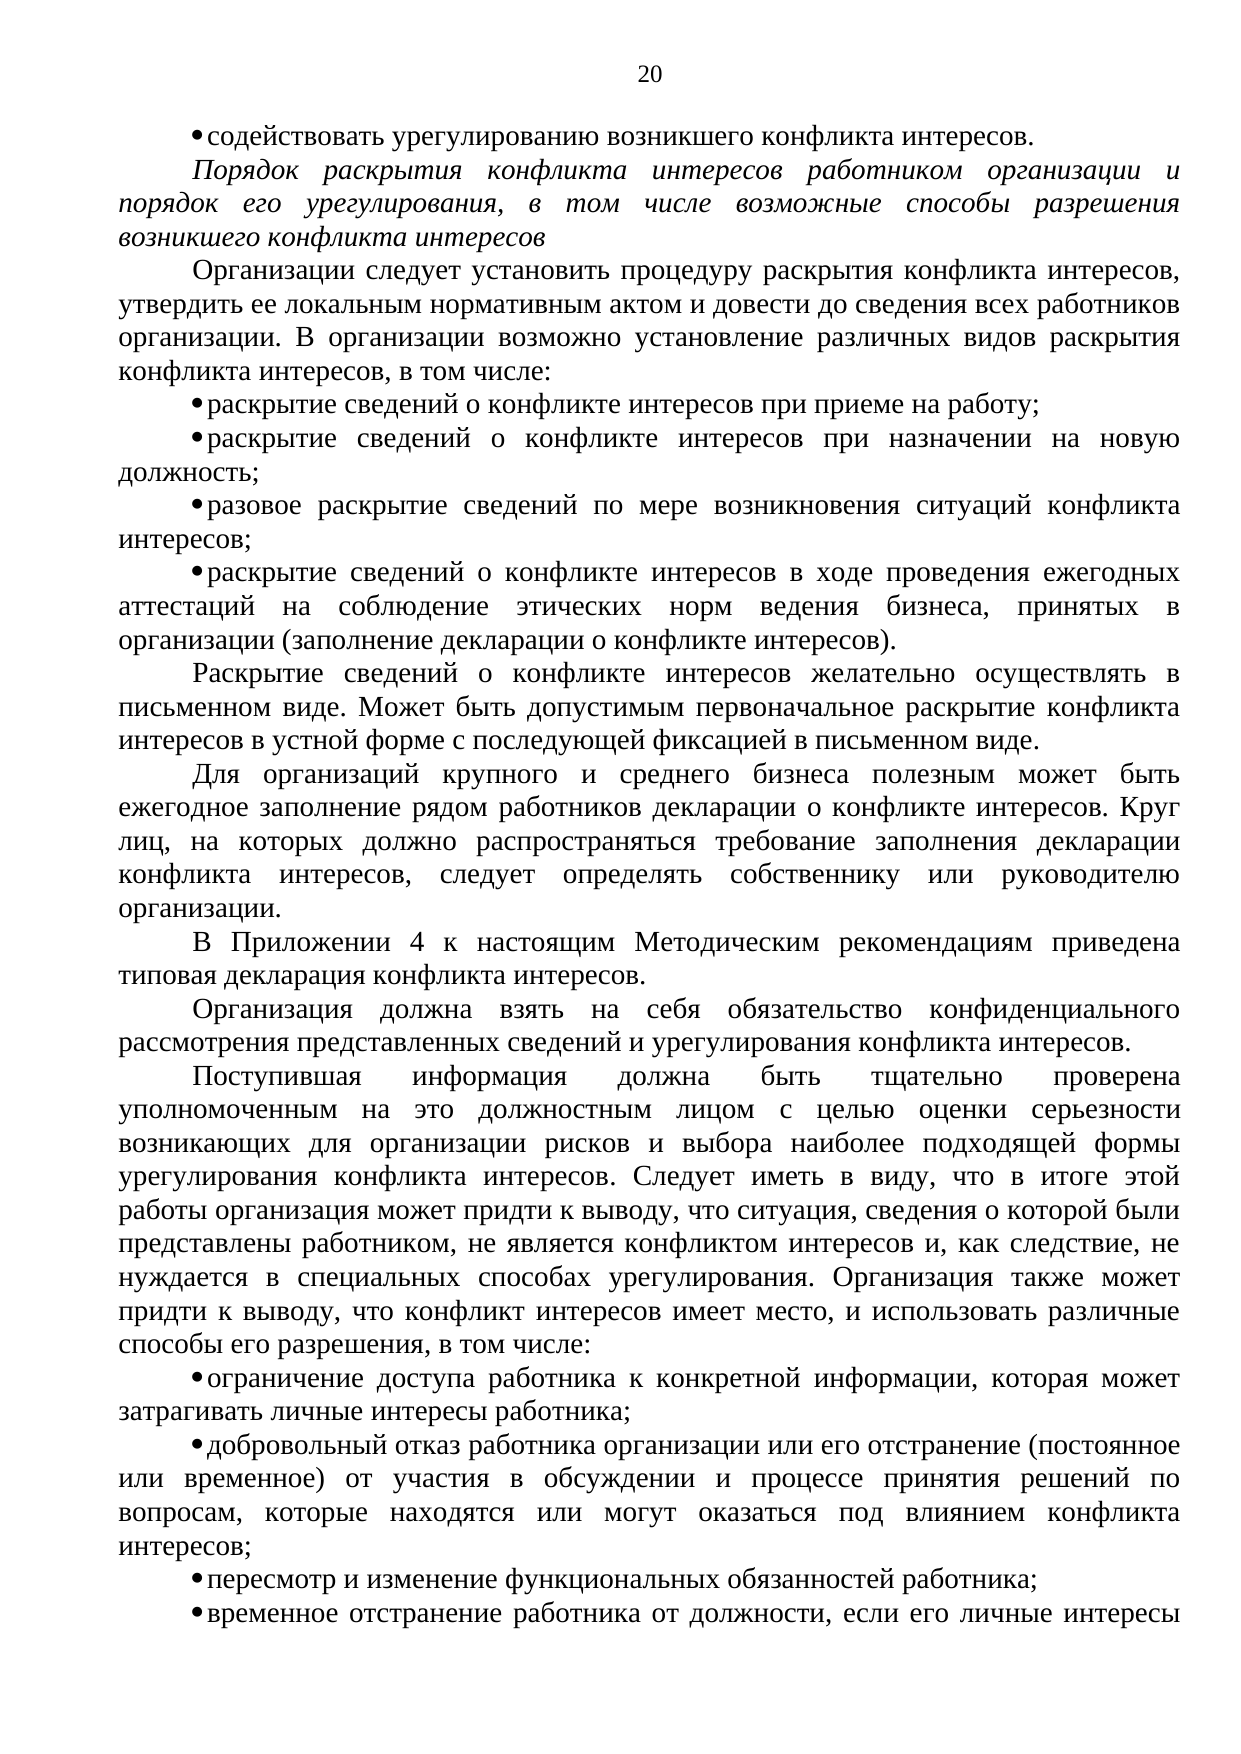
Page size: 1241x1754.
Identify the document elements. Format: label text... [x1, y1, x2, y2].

list раскрытие сведений о конфликте интересов при назначении на новую должность; [118, 420, 1181, 487]
list пересмотр и изменение функциональных обязанностей работника; [118, 1561, 1181, 1595]
list ограничение доступа работника к конкретной информации, которая может затрагивать личные интересы работника; [118, 1360, 1181, 1427]
text Раскрытие сведений о конфликте интересов желательно осуществлять в письменном виде. Может быть допустимым первоначальное раскрытие конфликта интересов в устной форме с последующей фиксацией в письменном виде. [118, 655, 1181, 756]
text Организация должна взять на себя обязательство конфиденциального рассмотрения представленных сведений и урегулирования конфликта интересов. [118, 991, 1181, 1058]
text Для организаций крупного и среднего бизнеса полезным может быть ежегодное заполнение рядом работников декларации о конфликте интересов. Круг лиц, на которых должно распространяться требование заполнения декларации конфликта интересов, следует определять собственнику или руководителю организации. [118, 756, 1181, 924]
text Порядок раскрытия конфликта интересов работником организации и порядок его урегулирования, в том числе возможные способы разрешения возникшего конфликта интересов [118, 152, 1181, 252]
text В Приложении 4 к настоящим Методическим рекомендациям приведена типовая декларация конфликта интересов. [118, 924, 1181, 991]
list раскрытие сведений о конфликте интересов при приеме на работу; [118, 387, 1181, 420]
text Организации следует установить процедуру раскрытия конфликта интересов, утвердить ее локальным нормативным актом и довести до сведения всех работников организации. В организации возможно установление различных видов раскрытия конфликта интересов, в том числе: [118, 252, 1181, 387]
list раскрытие сведений о конфликте интересов в ходе проведения ежегодных аттестаций на соблюдение этических норм ведения бизнеса, принятых в организации (заполнение декларации о конфликте интересов). [118, 554, 1181, 655]
list добровольный отказ работника организации или его отстранение (постоянное или временное) от участия в обсуждении и процессе принятия решений по вопросам, которые находятся или могут оказаться под влиянием конфликта интересов; [118, 1427, 1181, 1561]
list содействовать урегулированию возникшего конфликта интересов. [118, 118, 1181, 152]
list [118, 1595, 1181, 1628]
list разовое раскрытие сведений по мере возникновения ситуаций конфликта интересов; [118, 487, 1181, 554]
text Поступившая информация должна быть тщательно проверена уполномоченным на это должностным лицом с целью оценки серьезности возникающих для организации рисков и выбора наиболее подходящей формы урегулирования конфликта интересов. Следует иметь в виду, что в итоге этой работы организация может придти к выводу, что ситуация, сведения о которой были представлены работником, не является конфликтом интересов и, как следствие, не нуждается в специальных способах урегулирования. Организация также может придти к выводу, что конфликт интересов имеет место, и использовать различные способы его разрешения, в том числе: [118, 1058, 1181, 1360]
